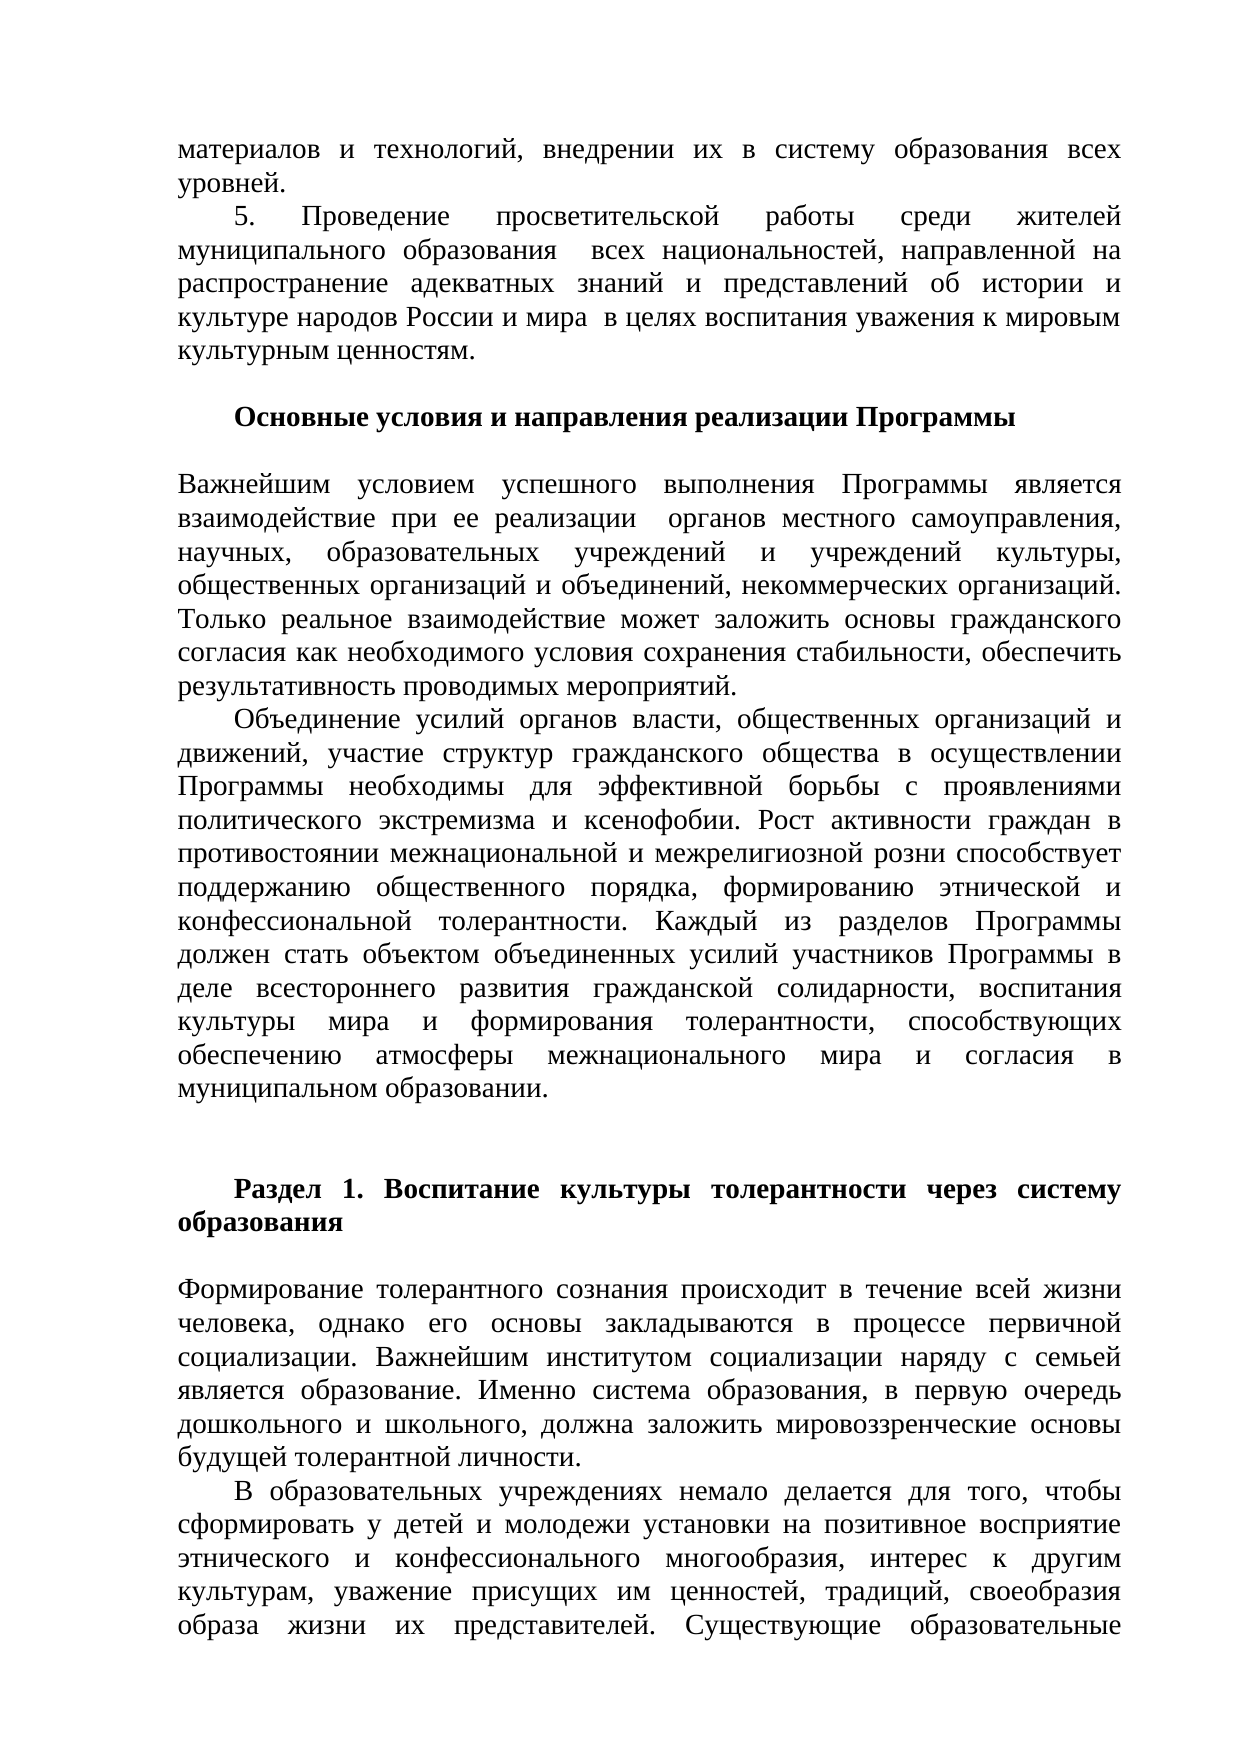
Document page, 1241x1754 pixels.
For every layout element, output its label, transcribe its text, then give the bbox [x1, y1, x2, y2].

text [177, 131, 1122, 198]
text 5. Проведение просветительской работы среди жителей муниципального образования всех национальностей, направленной на распространение адекватных знаний и представлений об истории и культуре народов России и мира в целях воспитания уважения к мировым культурным ценностям. [177, 198, 1122, 366]
text Раздел 1. Воспитание культуры толерантности через систему образования [177, 1171, 1122, 1238]
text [177, 1473, 1122, 1641]
text Важнейшим условием успешного выполнения Программы является взаимодействие при ее реализации органов местного самоуправления, научных, образовательных учреждений и учреждений культуры, общественных организаций и объединений, некоммерческих организаций. Только реальное взаимодействие может заложить основы гражданского согласия как необходимого условия сохранения стабильности, обеспечить результативность проводимых мероприятий. [177, 467, 1122, 701]
text Объединение усилий органов власти, общественных организаций и движений, участие структур гражданского общества в осуществлении Программы необходимы для эффективной борьбы с проявлениями политического экстремизма и ксенофобии. Рост активности граждан в противостоянии межнациональной и межрелигиозной розни способствует поддержанию общественного порядка, формированию этнической и конфессиональной толерантности. Каждый из разделов Программы должен стать объектом объединенных усилий участников Программы в деле всестороннего развития гражданской солидарности, воспитания культуры мира и формирования толерантности, способствующих обеспечению атмосферы межнационального мира и согласия в муниципальном образовании. [177, 701, 1122, 1104]
text Основные условия и направления реализации Программы [177, 399, 1122, 433]
text Формирование толерантного сознания происходит в течение всей жизни человека, однако его основы закладываются в процессе первичной социализации. Важнейшим институтом социализации наряду с семьей является образование. Именно система образования, в первую очередь дошкольного и школьного, должна заложить мировоззренческие основы будущей толерантной личности. [177, 1272, 1122, 1473]
